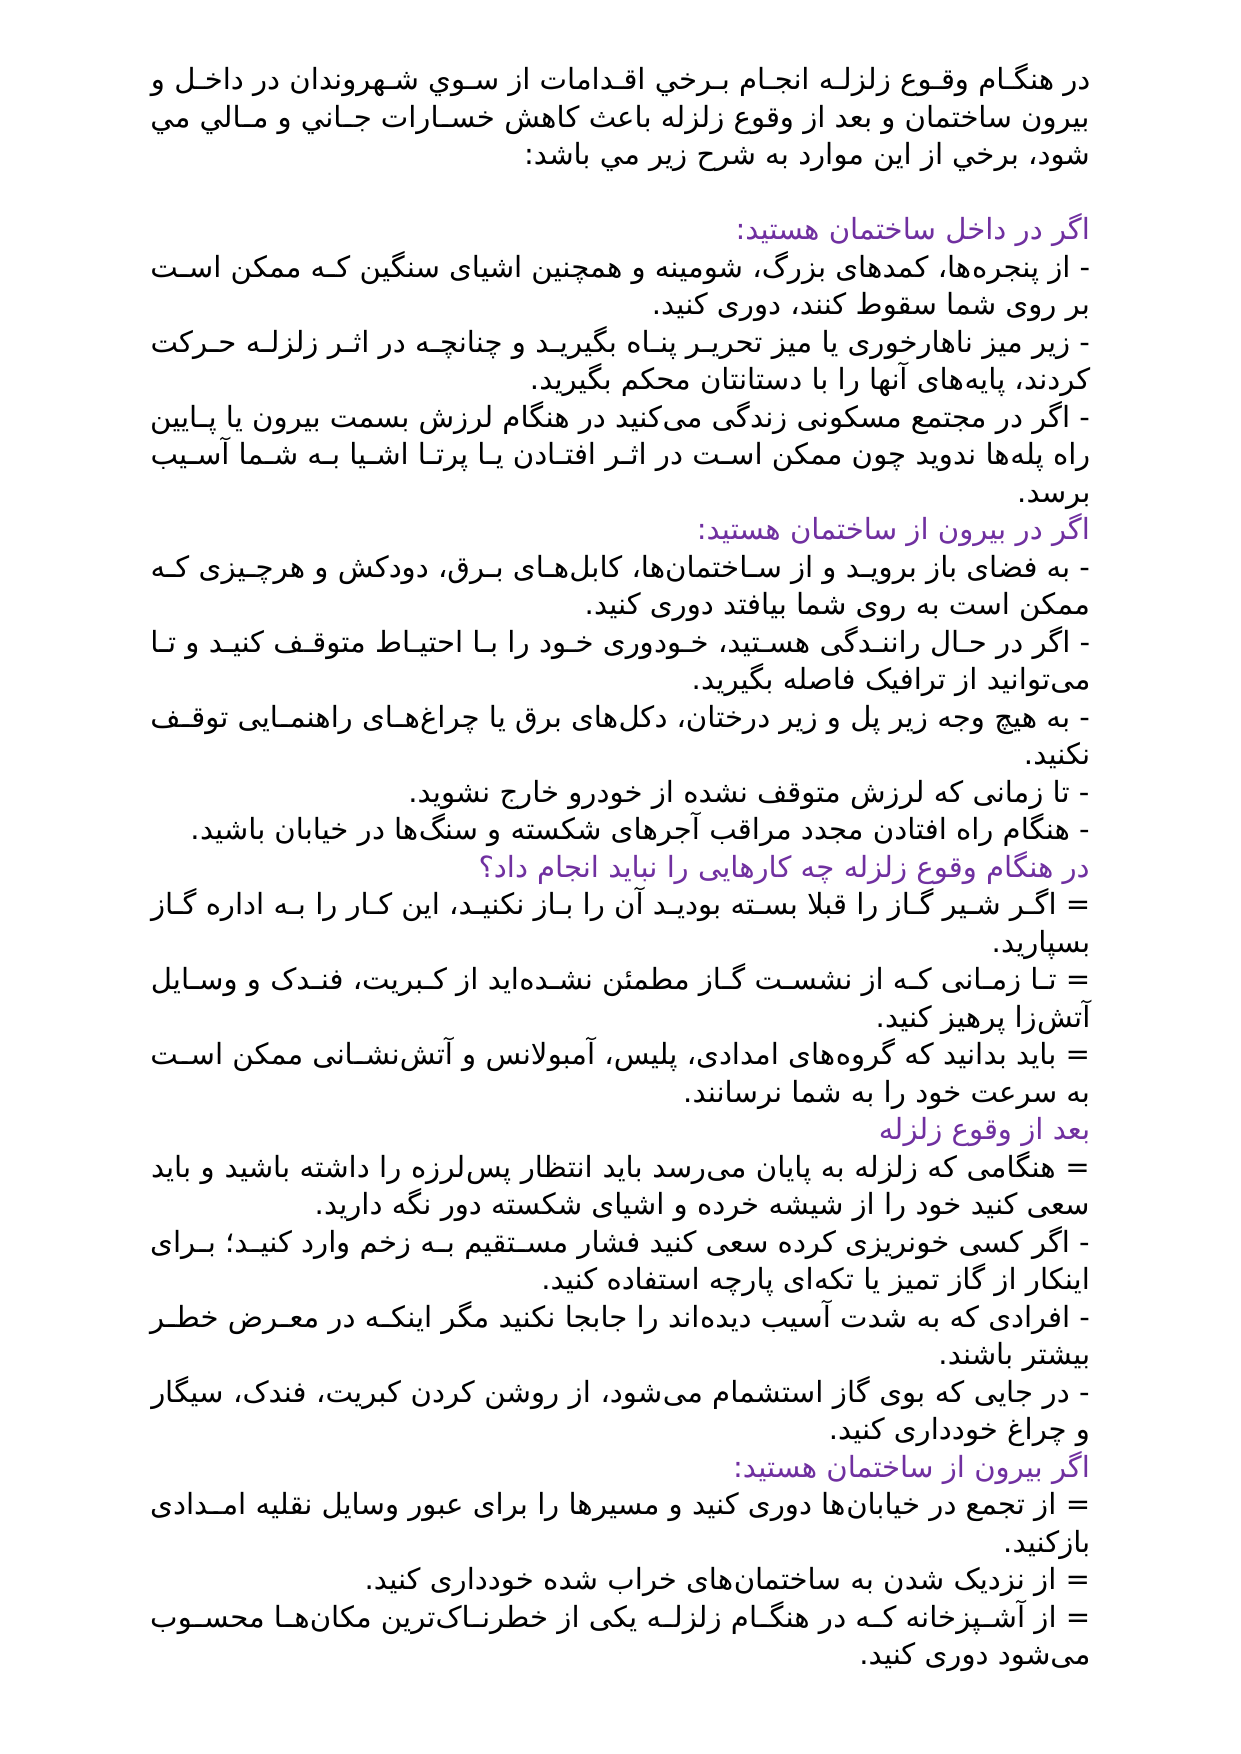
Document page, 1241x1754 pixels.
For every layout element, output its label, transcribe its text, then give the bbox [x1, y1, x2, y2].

text در هنگام وقوع زلزله انجام برخي اقدامات از سوي شهروندان در داخل و بيرون ساختمان و بعد از وقوع زلزله باعث كاهش خسارات جاني و مالي مي شود، برخي از اين موارد به شرح زير مي باشد: [150, 59, 1090, 172]
text - اگر کسی خونریزی کرده سعی کنید فشار مستقیم به زخم وارد کنید؛ برای اینکار از گاز تمیز یا تکه‌ای پارچه استفاده کنید. [150, 1222, 1090, 1297]
text در هنگام وقوع زلزله چه کارهایی را نباید انجام داد؟‌ [150, 847, 1090, 884]
text اگر بیرون از ساختمان هستید: [150, 1447, 1090, 1484]
text - به هیچ وجه زیر پل و زیر درختان، دکل‌های برق یا چراغ‌های راهنمایی توقف نکنید. [150, 697, 1090, 772]
text - به فضای باز بروید و از ساختمان‌ها، کابل‌های برق، دودکش و هرچیزی که ممکن است به روی شما بیافتد دوری کنید‌. [150, 547, 1090, 622]
text - افرادی که به شدت آسیب دیده‌اند را جابجا نکنید مگر اینکه در معرض خطر بیشتر باشند. [150, 1297, 1090, 1372]
text = هنگامی که زلزله به پایان می‌رسد باید انتظار پس‌لرزه را داشته باشید و باید سعی کنید خود را از شیشه خرده و اشیای شکسته دور نگه دارید.‌ [150, 1147, 1090, 1222]
text - زیر میز ناهارخوری یا میز تحریر پناه بگیرید و چنانچه در اثر زلزله حرکت کردند، پایه‌های آنها را با دستانتان محکم بگیرید. [150, 322, 1090, 397]
text - تا زمانی که لرزش متوقف نشده از خودرو خارج نشوید. [150, 772, 1090, 809]
text = تا زمانی که از نشست گاز مطمئن نشده‌اید از کبریت، فندک و وسایل آتش‌زا پرهیز کنید. [150, 959, 1090, 1034]
text بعد از وقوع زلزله [150, 1109, 1090, 1147]
text اگر در بیرون از ساختمان هستید: [150, 509, 1090, 547]
text - هنگام راه افتادن مجدد مراقب آجرهای شکسته و سنگ‌ها در خیابان باشید‌. [150, 809, 1090, 847]
text = از نزدیک شدن به ساختمان‌های خراب شده خودداری کنید. [150, 1559, 1090, 1597]
text اگر در داخل ساختمان هستید: [150, 209, 1090, 247]
text = اگر شیر گاز را قبلا بسته بودید آن را باز نکنید، این کار را به اداره گاز بسپارید. [150, 884, 1090, 959]
text - اگر در حال رانندگی هستید، خودوری خود را با احتیاط متوقف کنید و تا می‌توانید از ترافیک فاصله بگیرید. [150, 622, 1090, 697]
text - اگر در مجتمع مسکونی زندگی می‌کنید در هنگام لرزش بسمت بیرون یا پایین راه‌ پله‌ها ندوید چون ممکن است در اثر افتادن یا پرتا اشیا به شما آسیب برسد‌. [150, 397, 1090, 509]
text = از تجمع در خیابان‌ها دوری کنید و مسیرها را برای عبور وسایل نقلیه امدادی بازکنید. [150, 1484, 1090, 1559]
text - در جایی که بوی گاز استشمام می‌شود، از روشن کردن کبریت، فندک، سیگار و چراغ خودداری کنید. [150, 1372, 1090, 1447]
text = از آشپزخانه که در هنگام زلزله یکی از خطرناک‌ترین مکان‌ها محسوب می‌شود دوری کنید. [150, 1597, 1090, 1672]
text - از پنجره‌ها، کمدهای بزرگ، شومینه و همچنین اشیای سنگین که ممکن است بر روی شما سقوط کنند، دوری کنید. [150, 247, 1090, 322]
text = باید بدانید که گروه‌های امدادی، پلیس، آمبولانس و آتش‌نشانی ممکن است به سرعت خود را به شما نرسانند‌. [150, 1034, 1090, 1109]
